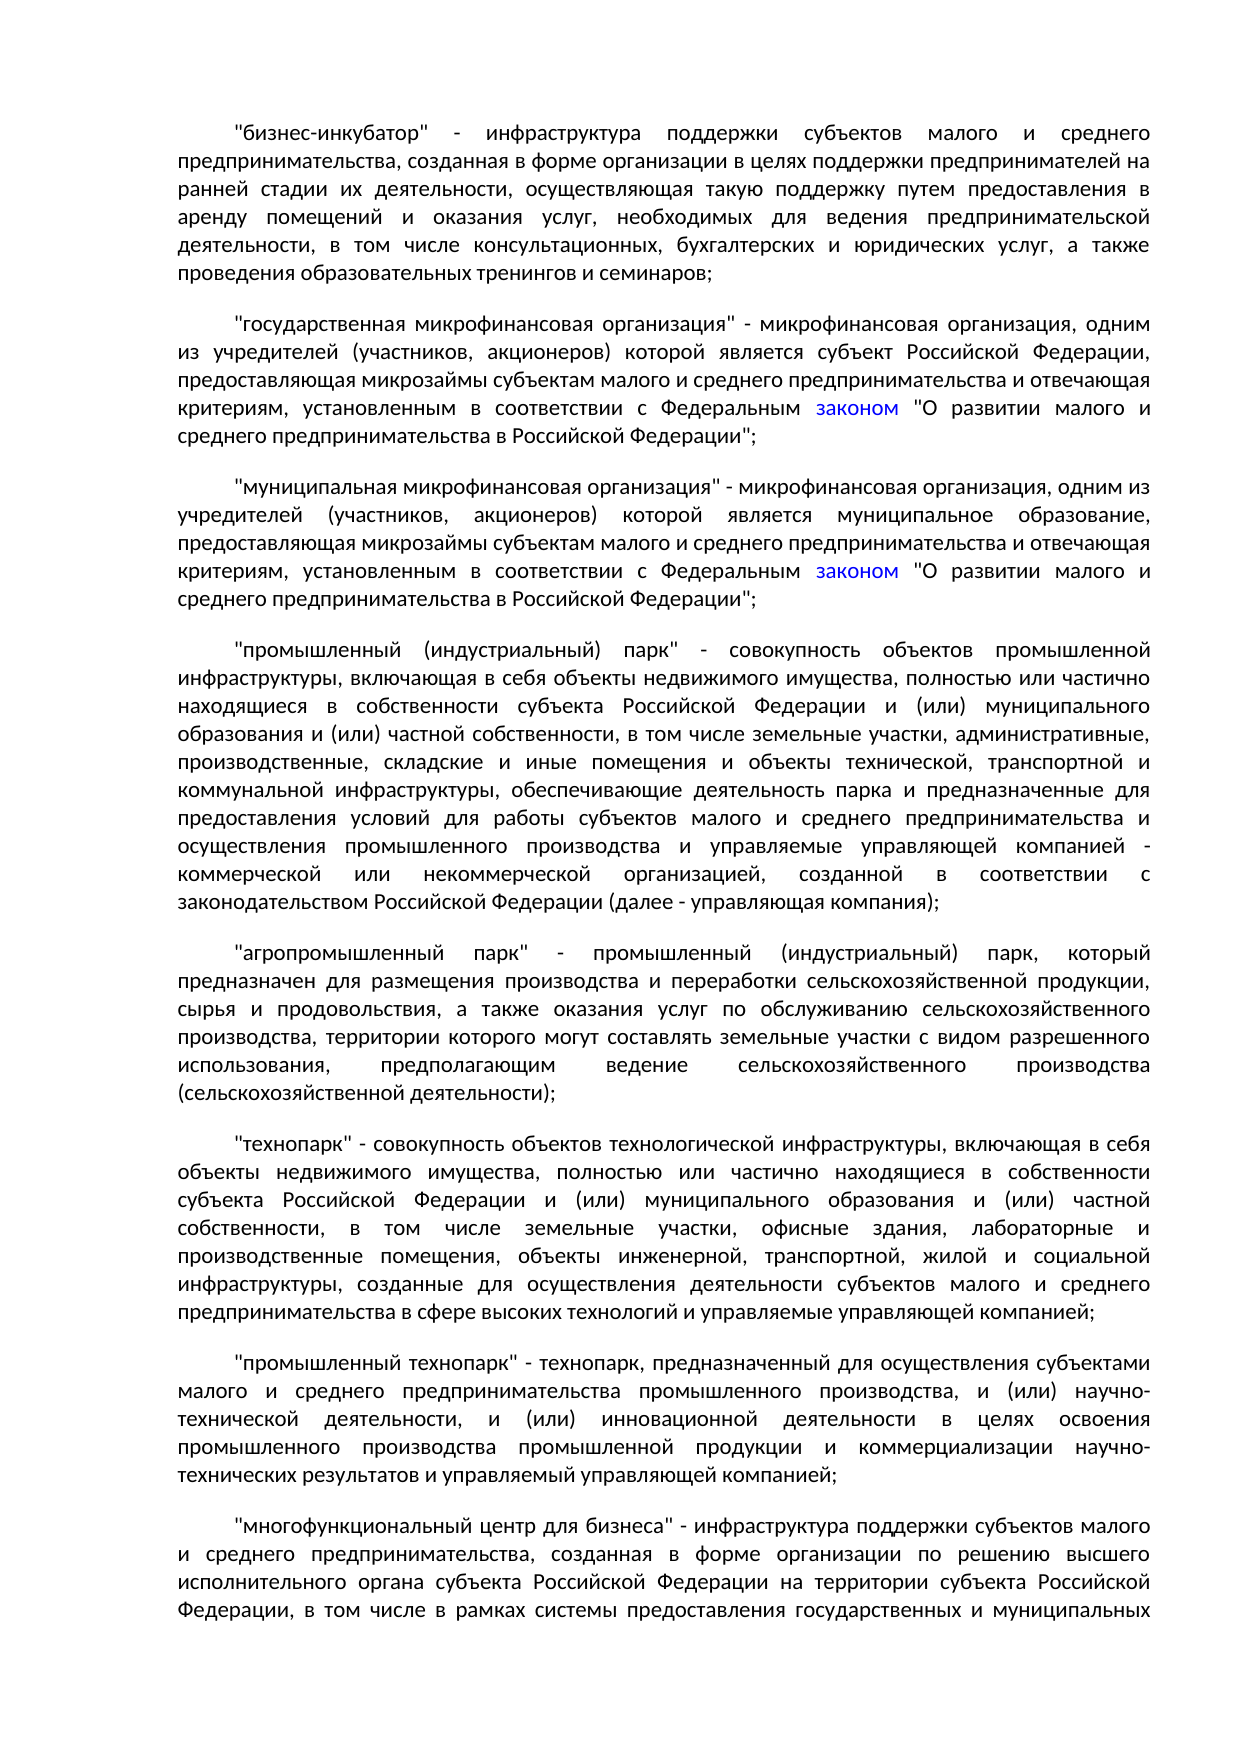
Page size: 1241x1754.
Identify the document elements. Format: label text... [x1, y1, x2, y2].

text "государственная микрофинансовая организация" - микрофинансовая организация, одним из учредителей (участников, акционеров) которой является субъект Российской Федерации, предоставляющая микрозаймы субъектам малого и среднего предпринимательства и отвечающая критериям, установленным в соответствии с Федеральным законом "О развитии малого и среднего предпринимательства в Российской Федерации"; [177, 309, 1152, 449]
text "муниципальная микрофинансовая организация" - микрофинансовая организация, одним из учредителей (участников, акционеров) которой является муниципальное образование, предоставляющая микрозаймы субъектам малого и среднего предпринимательства и отвечающая критериям, установленным в соответствии с Федеральным законом "О развитии малого и среднего предпринимательства в Российской Федерации"; [177, 472, 1152, 612]
text "промышленный (индустриальный) парк" - совокупность объектов промышленной инфраструктуры, включающая в себя объекты недвижимого имущества, полностью или частично находящиеся в собственности субъекта Российской Федерации и (или) муниципального образования и (или) частной собственности, в том числе земельные участки, административные, производственные, складские и иные помещения и объекты технической, транспортной и коммунальной инфраструктуры, обеспечивающие деятельность парка и предназначенные для предоставления условий для работы субъектов малого и среднего предпринимательства и осуществления промышленного производства и управляемые управляющей компанией - коммерческой или некоммерческой организацией, созданной в соответствии с законодательством Российской Федерации (далее - управляющая компания); [177, 635, 1152, 915]
text "технопарк" - совокупность объектов технологической инфраструктуры, включающая в себя объекты недвижимого имущества, полностью или частично находящиеся в собственности субъекта Российской Федерации и (или) муниципального образования и (или) частной собственности, в том числе земельные участки, офисные здания, лабораторные и производственные помещения, объекты инженерной, транспортной, жилой и социальной инфраструктуры, созданные для осуществления деятельности субъектов малого и среднего предпринимательства в сфере высоких технологий и управляемые управляющей компанией; [177, 1129, 1152, 1326]
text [177, 1511, 1152, 1623]
text "бизнес-инкубатор" - инфраструктура поддержки субъектов малого и среднего предпринимательства, созданная в форме организации в целях поддержки предпринимателей на ранней стадии их деятельности, осуществляющая такую поддержку путем предоставления в аренду помещений и оказания услуг, необходимых для ведения предпринимательской деятельности, в том числе консультационных, бухгалтерских и юридических услуг, а также проведения образовательных тренингов и семинаров; [177, 118, 1152, 286]
text "агропромышленный парк" - промышленный (индустриальный) парк, который предназначен для размещения производства и переработки сельскохозяйственной продукции, сырья и продовольствия, а также оказания услуг по обслуживанию сельскохозяйственного производства, территории которого могут составлять земельные участки с видом разрешенного использования, предполагающим ведение сельскохозяйственного производства (сельскохозяйственной деятельности); [177, 938, 1152, 1106]
text "промышленный технопарк" - технопарк, предназначенный для осуществления субъектами малого и среднего предпринимательства промышленного производства, и (или) научно-технической деятельности, и (или) инновационной деятельности в целях освоения промышленного производства промышленной продукции и коммерциализации научно-технических результатов и управляемый управляющей компанией; [177, 1348, 1152, 1488]
